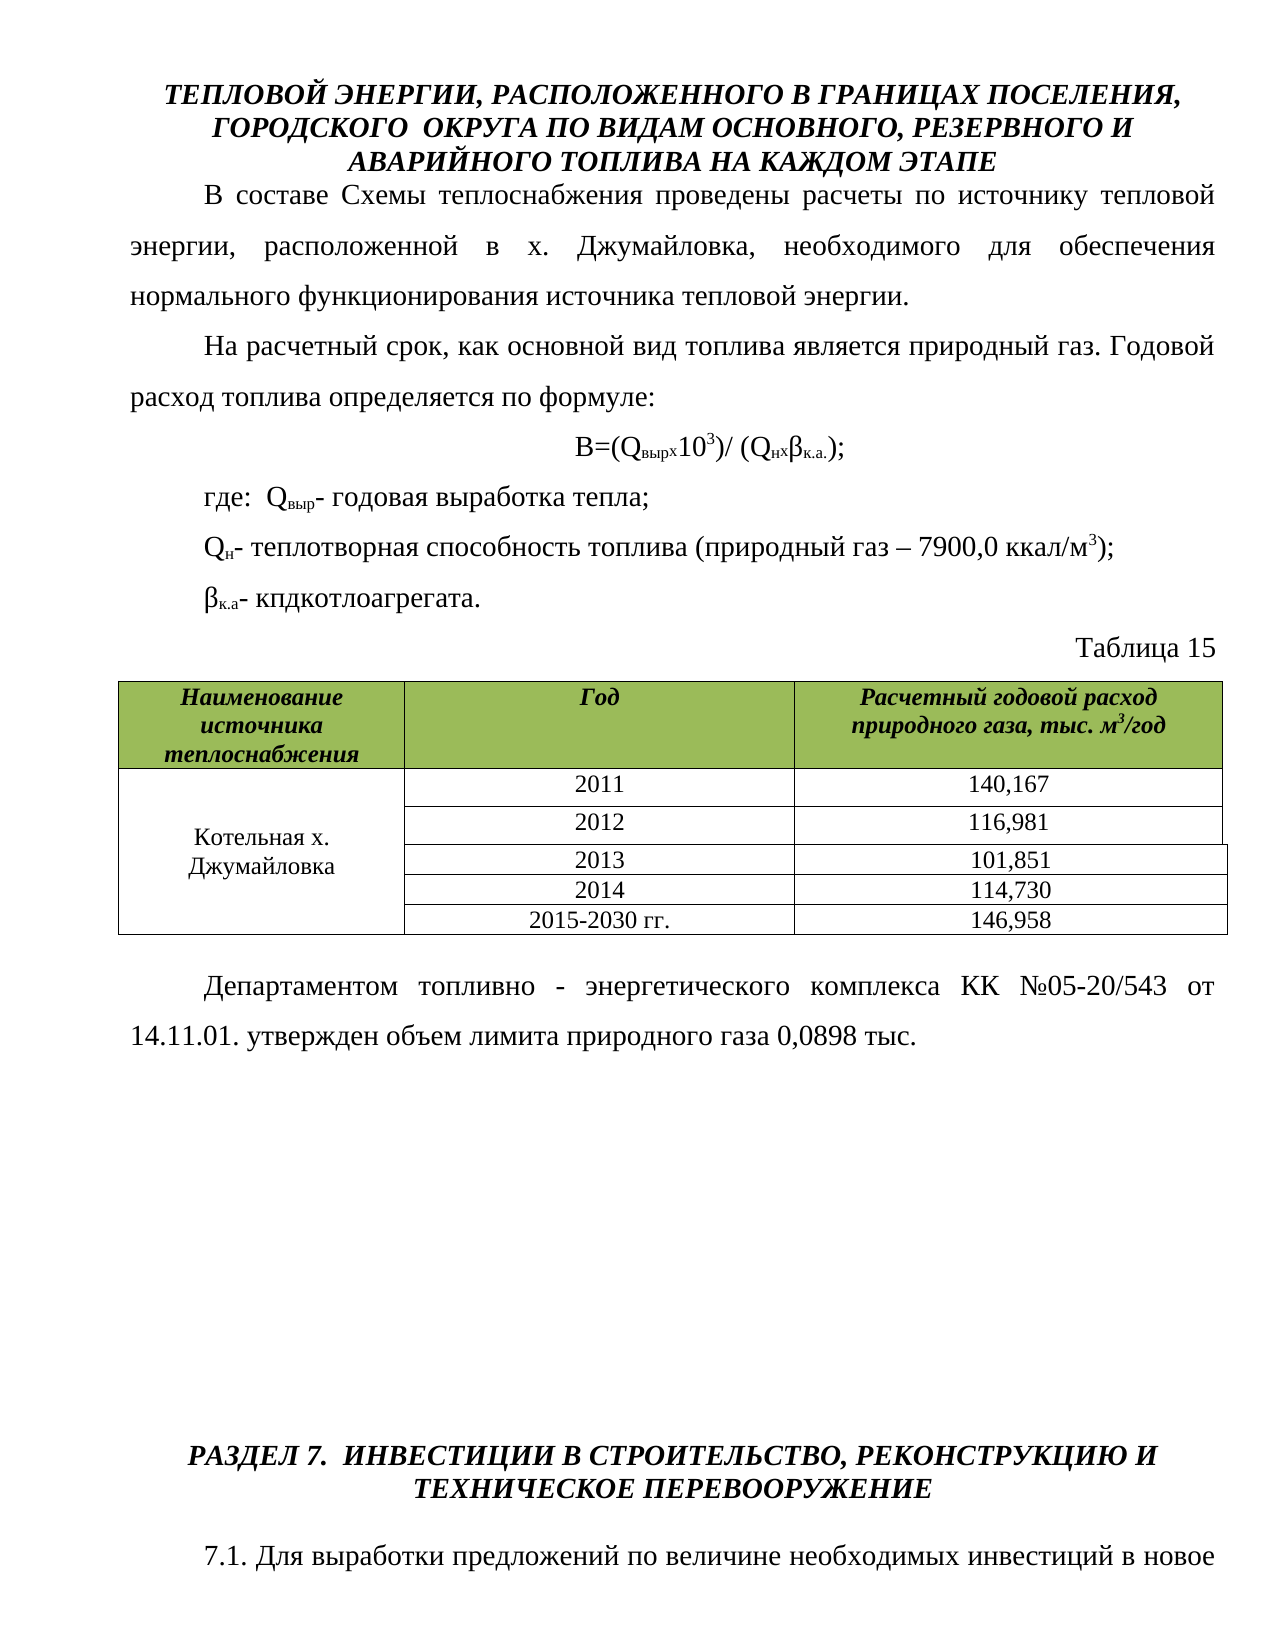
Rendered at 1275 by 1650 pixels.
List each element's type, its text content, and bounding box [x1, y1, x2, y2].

table_cell 2014 [405, 875, 794, 904]
table_cell Котельная х. Джумайловка [119, 769, 404, 934]
text РАЗДЕЛ 7. ИНВЕСТИЦИИ В СТРОИТЕЛЬСТВО, РЕКОНСТРУКЦИЮ И ТЕХНИЧЕСКОЕ ПЕРЕВООРУЖЕНИЕ [130, 1438, 1216, 1505]
table_cell 2012 [405, 807, 794, 844]
table_header Расчетный годовой расход природного газа, тыс. м3/год [795, 682, 1222, 768]
table_cell 101,851 [795, 845, 1227, 874]
table_header Наименование источника теплоснабжения [119, 682, 404, 768]
text βк.а- кпдкотлоагрегата. [130, 580, 1216, 613]
table_cell 2011 [405, 769, 794, 806]
text На расчетный срок, как основной вид топлива является природный газ. Годовой расход топлива определяется по формуле: [130, 328, 1216, 412]
text Таблица 15 [130, 630, 1216, 664]
text где: Qвыр- годовая выработка тепла; [130, 479, 1216, 513]
text Qн- теплотворная способность топлива (природный газ – 7900,0 ккал/м3); [130, 529, 1216, 563]
text Департаментом топливно - энергетического комплекса КК №05-20/543 от 14.11.01. утвержден объем лимита природного газа 0,0898 тыс. [130, 968, 1216, 1052]
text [130, 77, 1216, 177]
text B=(Qвырх103)/ (Qнхβк.а.); [130, 429, 1216, 462]
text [130, 1538, 1216, 1572]
text В составе Схемы теплоснабжения проведены расчеты по источнику тепловой энергии, расположенной в х. Джумайловка, необходимого для обеспечения нормального функционирования источника тепловой энергии. [130, 177, 1216, 312]
table_header Год [405, 682, 794, 768]
table_cell 140,167 [795, 769, 1222, 806]
table_cell 2015-2030 гг. [405, 905, 794, 934]
table_cell 2013 [405, 845, 794, 874]
table_cell 116,981 [795, 807, 1222, 844]
table_cell 146,958 [795, 905, 1227, 934]
table_cell 114,730 [795, 875, 1227, 904]
